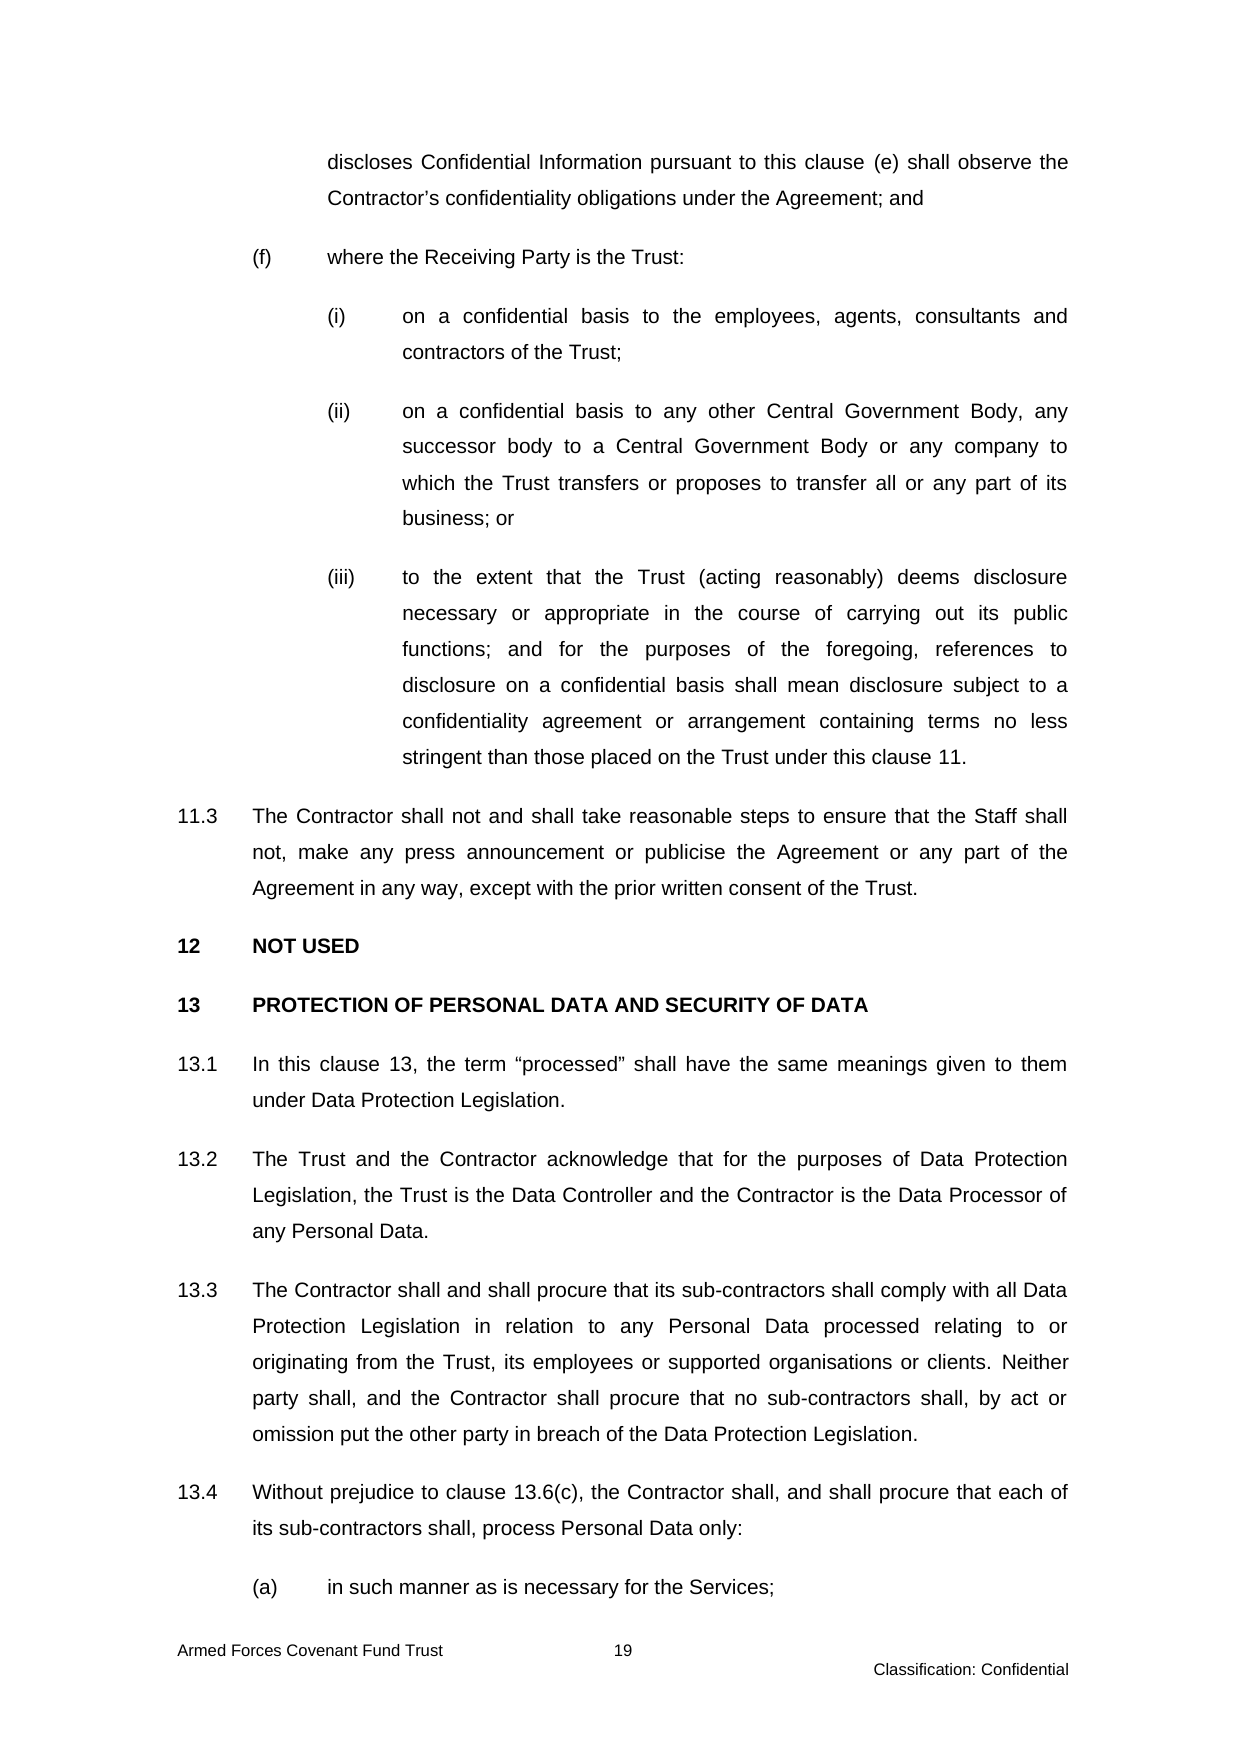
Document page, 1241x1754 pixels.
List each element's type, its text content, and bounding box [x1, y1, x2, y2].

text Not USEd [177, 934, 1069, 958]
text The Contractor shall not and shall take reasonable steps to ensure that the Staff shall not, make any press announcement or publicise the Agreement or any part of the Agreement in any way, except with the prior written consent of the Trust. [177, 804, 1069, 899]
text Protection of Personal Data and Security of Data [177, 993, 1069, 1017]
text Without prejudice to clause 13.6(c), the Contractor shall, and shall procure that each of its sub-contractors shall, process Personal Data only: [177, 1480, 1069, 1540]
text to the extent that the Trust (acting reasonably) deems disclosure necessary or appropriate in the course of carrying out its public functions; and for the purposes of the foregoing, references to disclosure on a confidential basis shall mean disclosure subject to a confidentiality agreement or arrangement containing terms no less stringent than those placed on the Trust under this clause 11. [327, 565, 1069, 769]
text In this clause 13, the term “processed” shall have the same meanings given to them under Data Protection Legislation. [177, 1052, 1069, 1112]
text in such manner as is necessary for the Services; [252, 1575, 1069, 1599]
text where the Receiving Party is the Trust: [252, 245, 1069, 269]
text on a confidential basis to the employees, agents, consultants and contractors of the Trust; [327, 304, 1069, 363]
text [252, 150, 1069, 210]
text The Contractor shall and shall procure that its sub-contractors shall comply with all Data Protection Legislation in relation to any Personal Data processed relating to or originating from the Trust, its employees or supported organisations or clients. Neither party shall, and the Contractor shall procure that no sub-contractors shall, by act or omission put the other party in breach of the Data Protection Legislation. [177, 1278, 1069, 1445]
text The Trust and the Contractor acknowledge that for the purposes of Data Protection Legislation, the Trust is the Data Controller and the Contractor is the Data Processor of any Personal Data. [177, 1147, 1069, 1243]
text on a confidential basis to any other Central Government Body, any successor body to a Central Government Body or any company to which the Trust transfers or proposes to transfer all or any part of its business; or [327, 398, 1069, 530]
